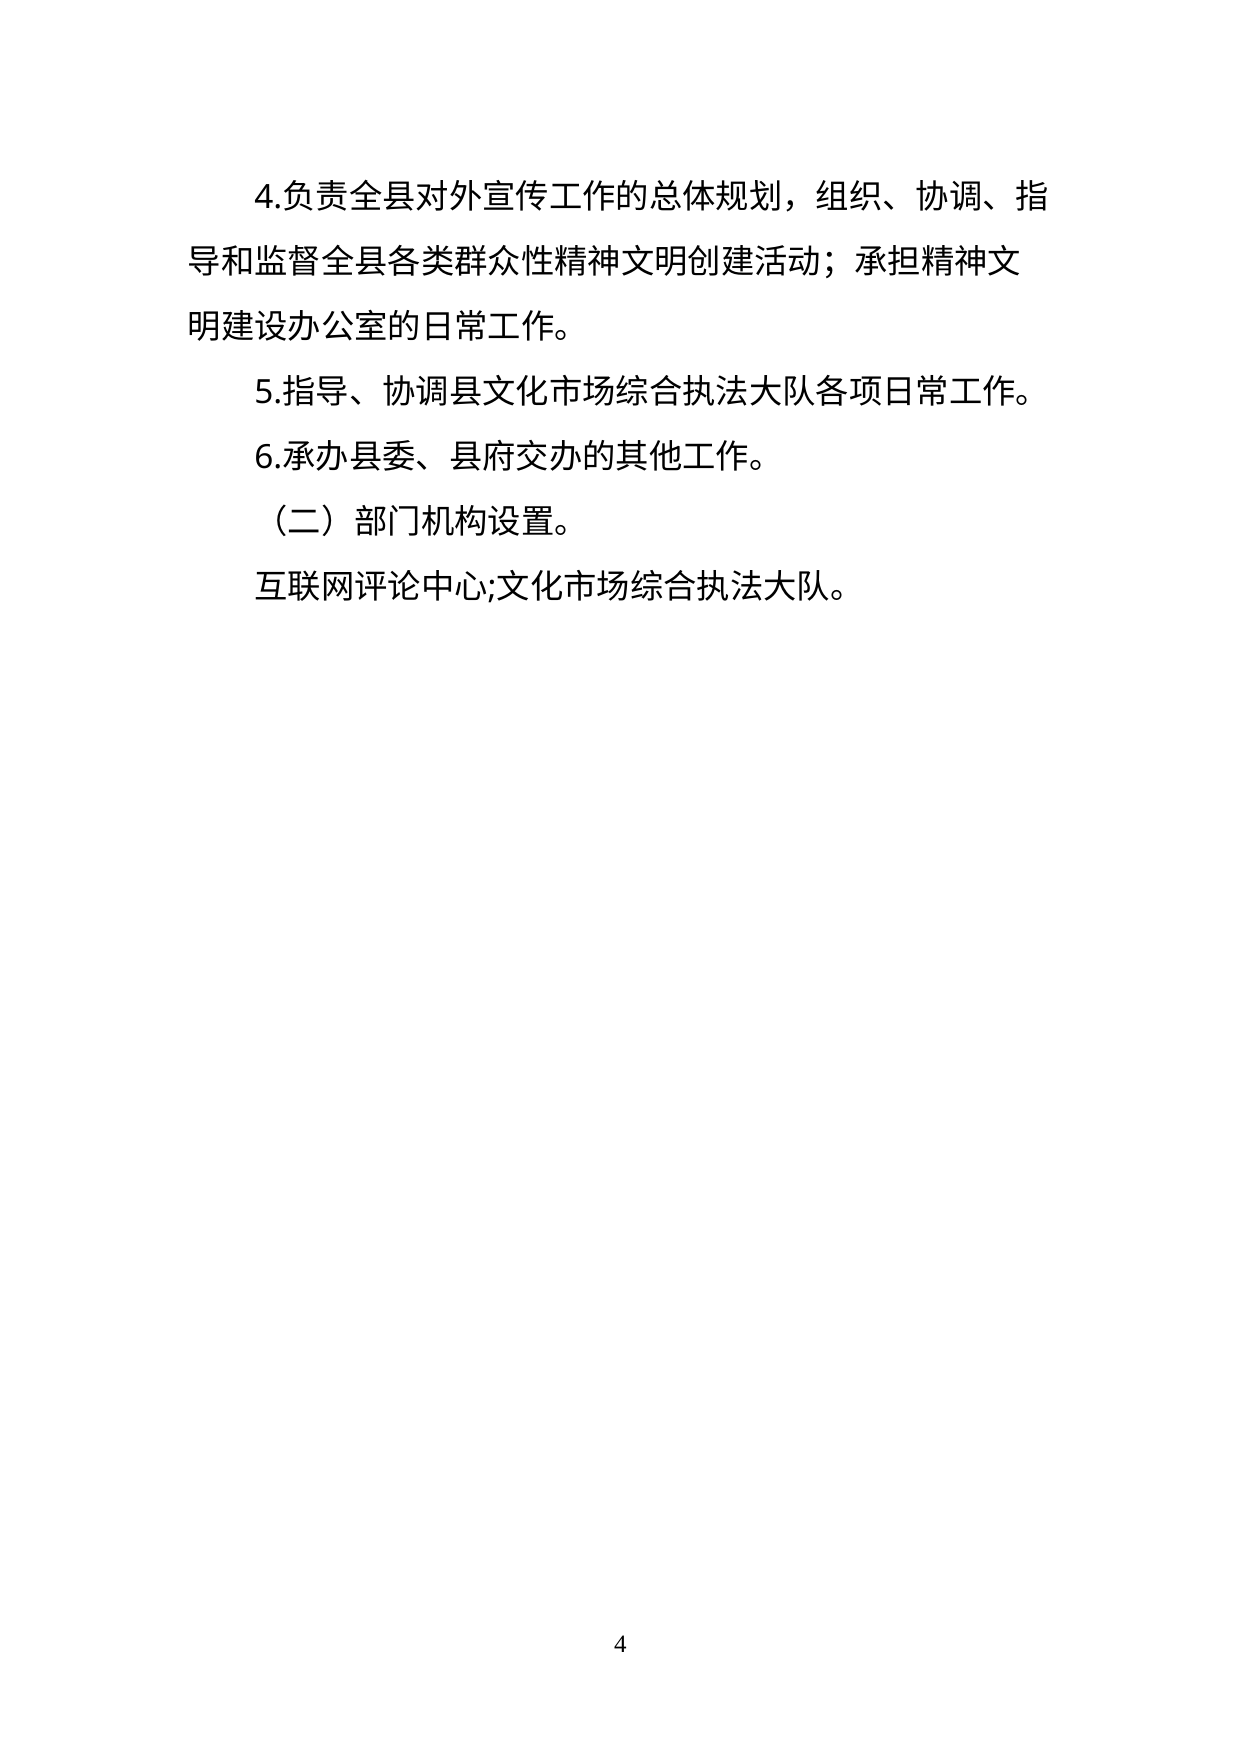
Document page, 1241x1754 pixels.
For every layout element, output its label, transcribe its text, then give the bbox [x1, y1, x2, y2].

text 4.负责全县对外宣传工作的总体规划，组织、协调、指导和监督全县各类群众性精神文明创建活动；承担精神文明建设办公室的日常工作。 [187, 162, 1053, 357]
text 互联网评论中心;文化市场综合执法大队。 [187, 552, 1053, 617]
text 5.指导、协调县文化市场综合执法大队各项日常工作。 [187, 357, 1053, 422]
text 6.承办县委、县府交办的其他工作。 [187, 422, 1053, 487]
text （二）部门机构设置。 [187, 487, 1053, 552]
